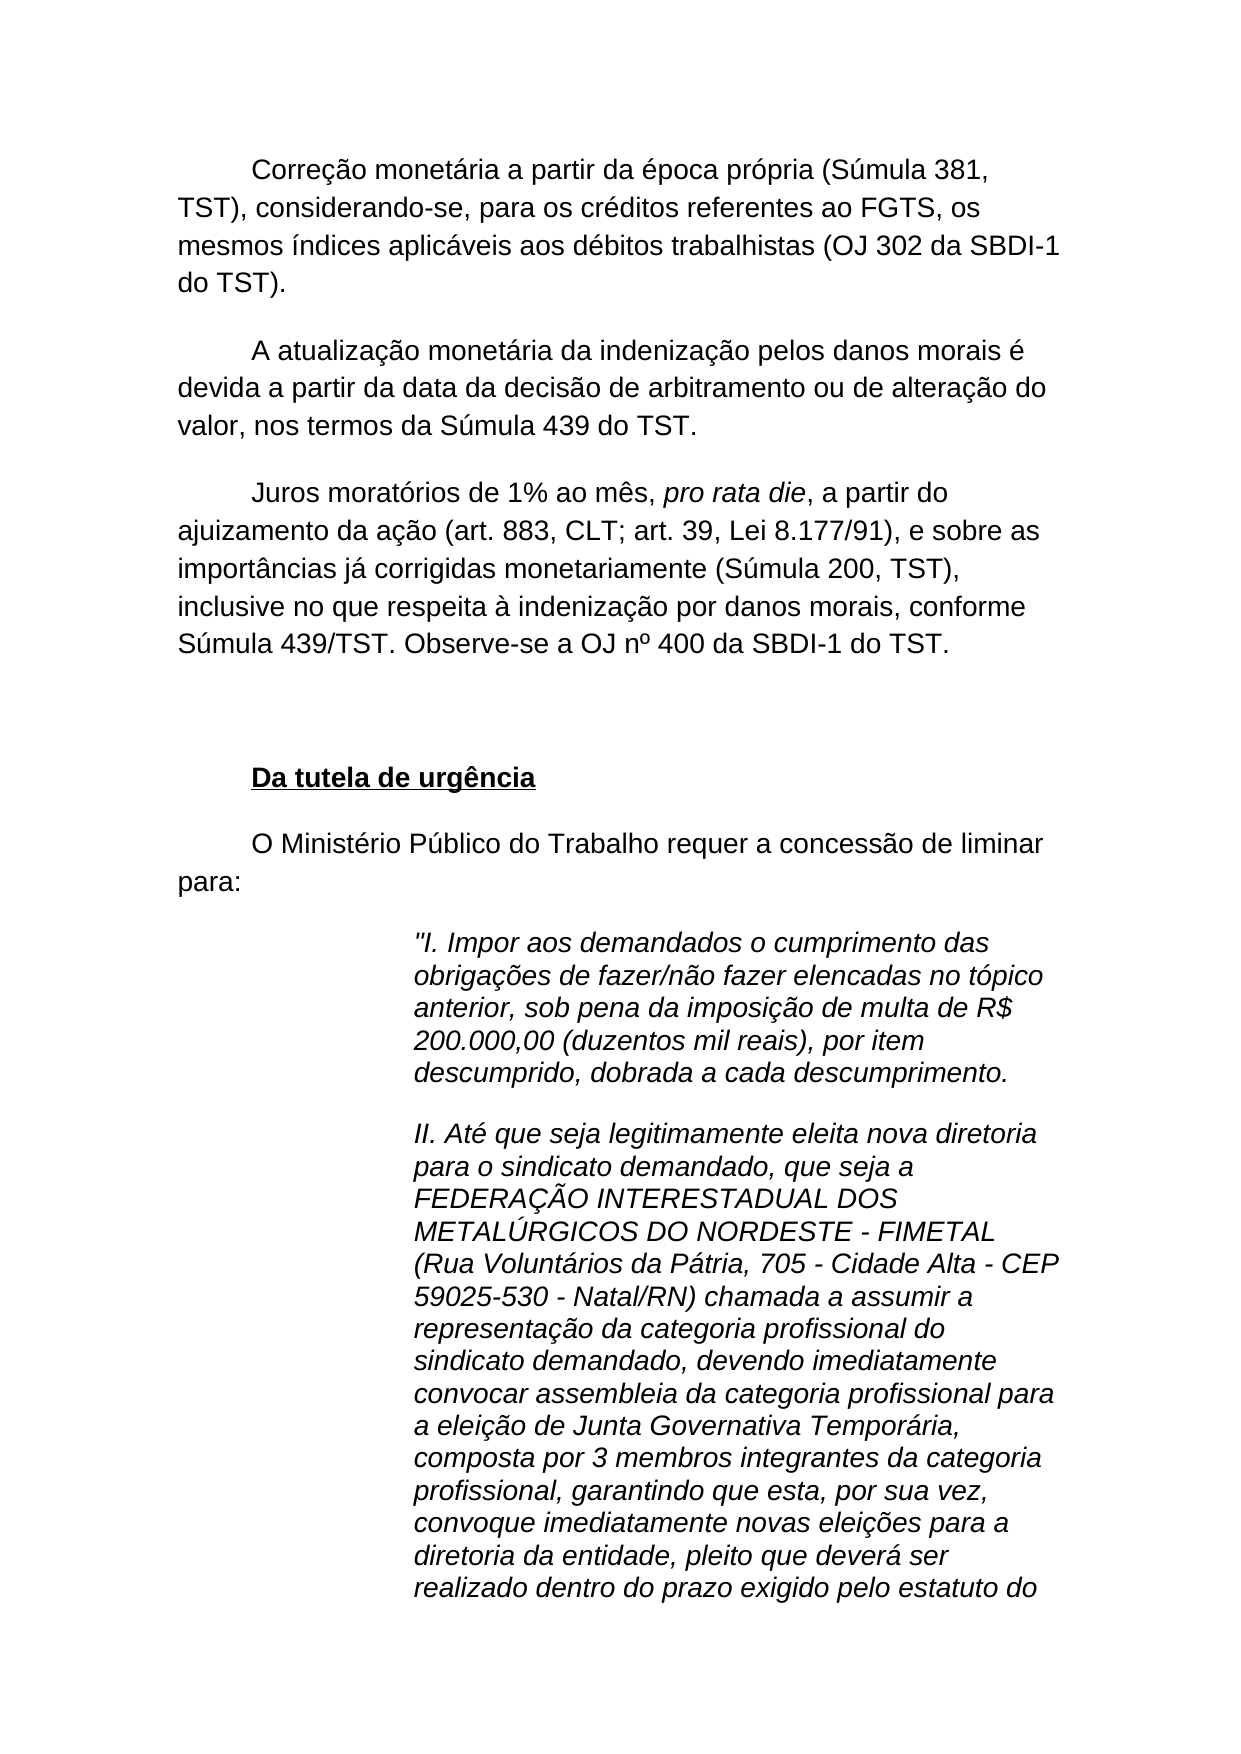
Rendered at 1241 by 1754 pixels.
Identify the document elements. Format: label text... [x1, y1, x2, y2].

text O Ministério Público do Trabalho requer a concessão de liminar para: [177, 822, 1063, 897]
text A atualização monetária da indenização pelos danos morais é devida a partir da data da decisão de arbitramento ou de alteração do valor, nos termos da Súmula 439 do TST. [177, 328, 1063, 441]
text Da tutela de urgência [177, 756, 1063, 793]
text Juros moratórios de 1% ao mês, pro rata die, a partir do ajuizamento da ação (art. 883, CLT; art. 39, Lei 8.177/91), e sobre as importâncias já corrigidas monetariamente (Súmula 200, TST), inclusive no que respeita à indenização por danos morais, conforme Súmula 439/TST. Observe-se a OJ nº 400 da SBDI-1 do TST. [177, 471, 1063, 660]
text Correção monetária a partir da época própria (Súmula 381, TST), considerando-se, para os créditos referentes ao FGTS, os mesmos índices aplicáveis aos débitos trabalhistas (OJ 302 da SBDI-1 do TST). [177, 148, 1063, 299]
text "I. Impor aos demandados o cumprimento das obrigações de fazer/não fazer elencadas no tópico anterior, sob pena da imposição de multa de R$ 200.000,00 (duzentos mil reais), por item descumprido, dobrada a cada descumprimento. [413, 926, 1063, 1088]
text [413, 1117, 1063, 1603]
